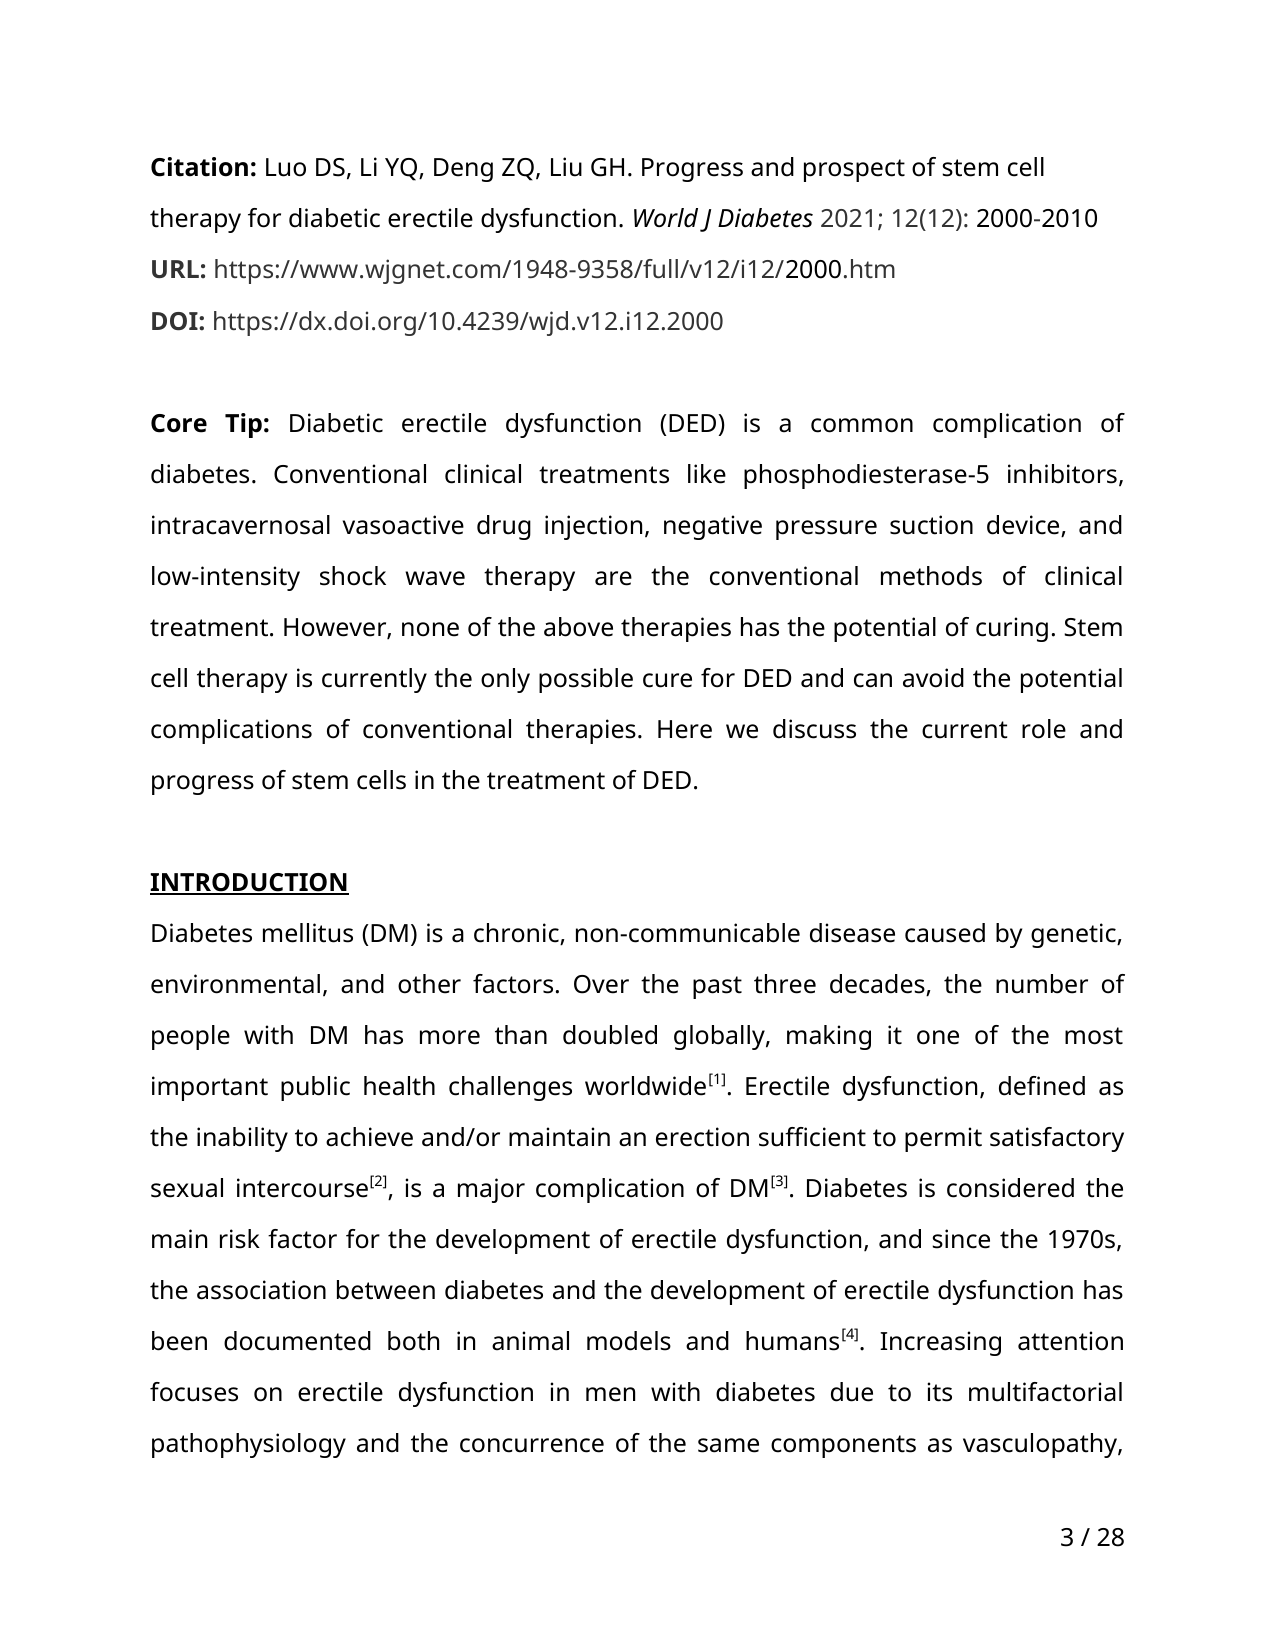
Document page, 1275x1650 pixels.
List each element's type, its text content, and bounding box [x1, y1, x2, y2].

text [150, 916, 1125, 1460]
text Core Tip: Diabetic erectile dysfunction (DED) is a common complication of diabetes. Conventional clinical treatments like phosphodiesterase-5 inhibitors, intracavernosal vasoactive drug injection, negative pressure suction device, and low-intensity shock wave therapy are the conventional methods of clinical treatment. However, none of the above therapies has the potential of curing. Stem cell therapy is currently the only possible cure for DED and can avoid the potential complications of conventional therapies. Here we discuss the current role and progress of stem cells in the treatment of DED. [150, 405, 1125, 797]
text DOI: https://dx.doi.org/10.4239/wjd.v12.i12.2000 [150, 303, 1125, 337]
text Citation: Luo DS, Li YQ, Deng ZQ, Liu GH. Progress and prospect of stem cell therapy for diabetic erectile dysfunction. World J Diabetes 2021; 12(12): 2000-2010 [150, 150, 1125, 235]
text INTRODUCTION [150, 864, 1125, 899]
text URL: https://www.wjgnet.com/1948-9358/full/v12/i12/2000.htm [150, 252, 1125, 286]
